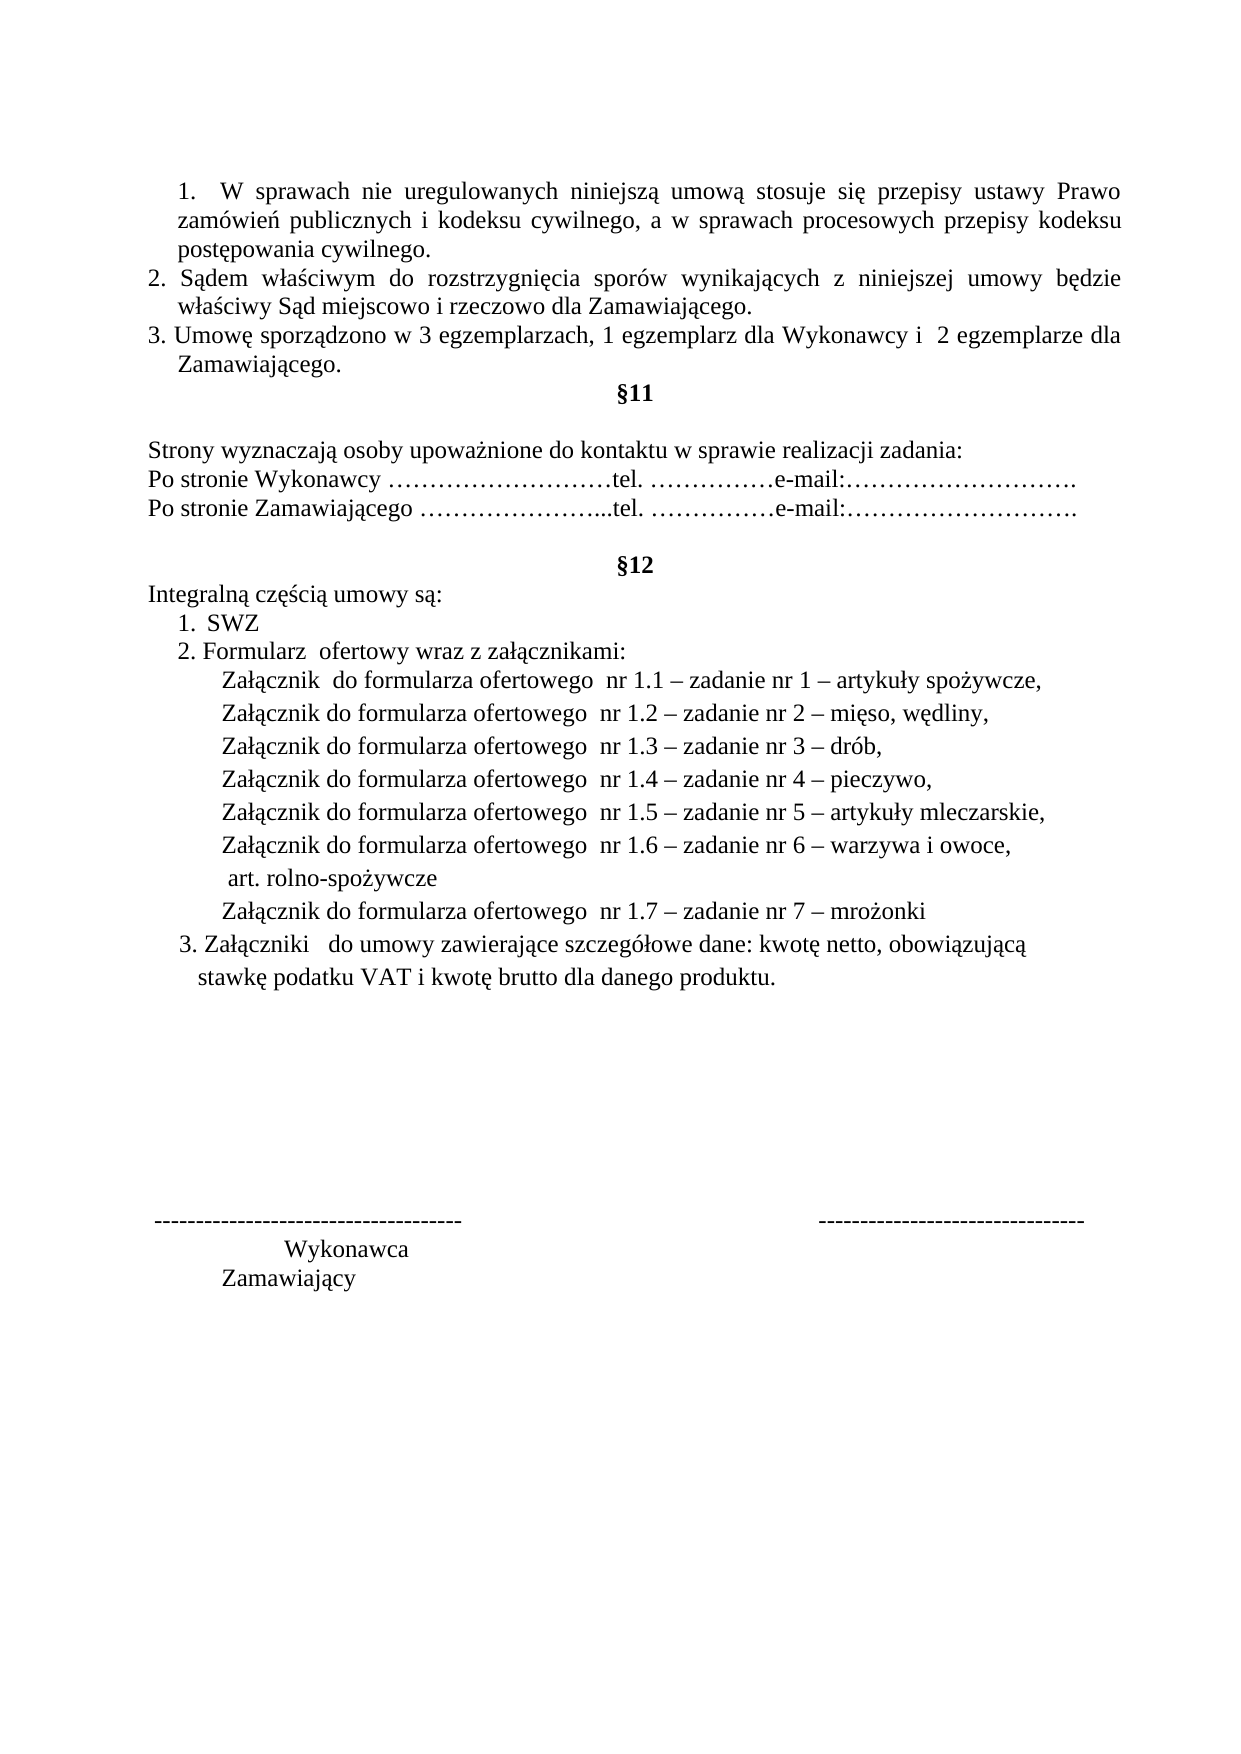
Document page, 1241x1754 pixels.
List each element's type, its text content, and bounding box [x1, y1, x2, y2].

text Załącznik do formularza ofertowego nr 1.1 – zadanie nr 1 – artykuły spożywcze, [221, 665, 1093, 694]
text Załącznik do formularza ofertowego nr 1.5 – zadanie nr 5 – artykuły mleczarskie, [221, 797, 1093, 826]
text Po stronie Zamawiającego …………………...tel. ……………e-mail:………………………. [148, 493, 1122, 521]
list Wykonawca Zamawiający [148, 1234, 1093, 1291]
text §12 [148, 550, 1122, 579]
text Strony wyznaczają osoby upoważnione do kontaktu w sprawie realizacji zadania: [148, 435, 1122, 464]
text §11 [148, 378, 1122, 406]
text Załącznik do formularza ofertowego nr 1.7 – zadanie nr 7 – mrożonki [221, 896, 1093, 925]
text 2. Sądem właściwym do rozstrzygnięcia sporów wynikających z niniejszej umowy będzie właściwy Sąd miejscowo i rzeczowo dla Zamawiającego. [148, 263, 1122, 320]
text 2. Formularz ofertowy wraz z załącznikami: [148, 636, 1122, 665]
text Integralną częścią umowy są: [148, 579, 1122, 608]
text 3. Załączniki do umowy zawierające szczegółowe dane: kwotę netto, obowiązującą [148, 929, 1093, 958]
text ------------------------------------- -------------------------------- [148, 1205, 1093, 1234]
text 3. Umowę sporządzono w 3 egzemplarzach, 1 egzemplarz dla Wykonawcy i 2 egzemplarze dla Zamawiającego. [148, 320, 1122, 378]
text Załącznik do formularza ofertowego nr 1.4 – zadanie nr 4 – pieczywo, [221, 764, 1093, 793]
text stawkę podatku VAT i kwotę brutto dla danego produktu. [148, 962, 1093, 991]
text art. rolno-spożywcze [221, 863, 1093, 892]
text Załącznik do formularza ofertowego nr 1.2 – zadanie nr 2 – mięso, wędliny, [221, 698, 1093, 727]
text Po stronie Wykonawcy ………………………tel. ……………e-mail:………………………. [148, 464, 1122, 493]
list 1. W sprawach nie uregulowanych niniejszą umową stosuje się przepisy ustawy Prawo zamówień publicznych i kodeksu cywilnego, a w sprawach procesowych przepisy kodeksu postępowania cywilnego. [148, 176, 1122, 263]
list SWZ [148, 608, 1093, 636]
text Załącznik do formularza ofertowego nr 1.3 – zadanie nr 3 – drób, [221, 731, 1093, 760]
text Załącznik do formularza ofertowego nr 1.6 – zadanie nr 6 – warzywa i owoce, [221, 830, 1093, 859]
